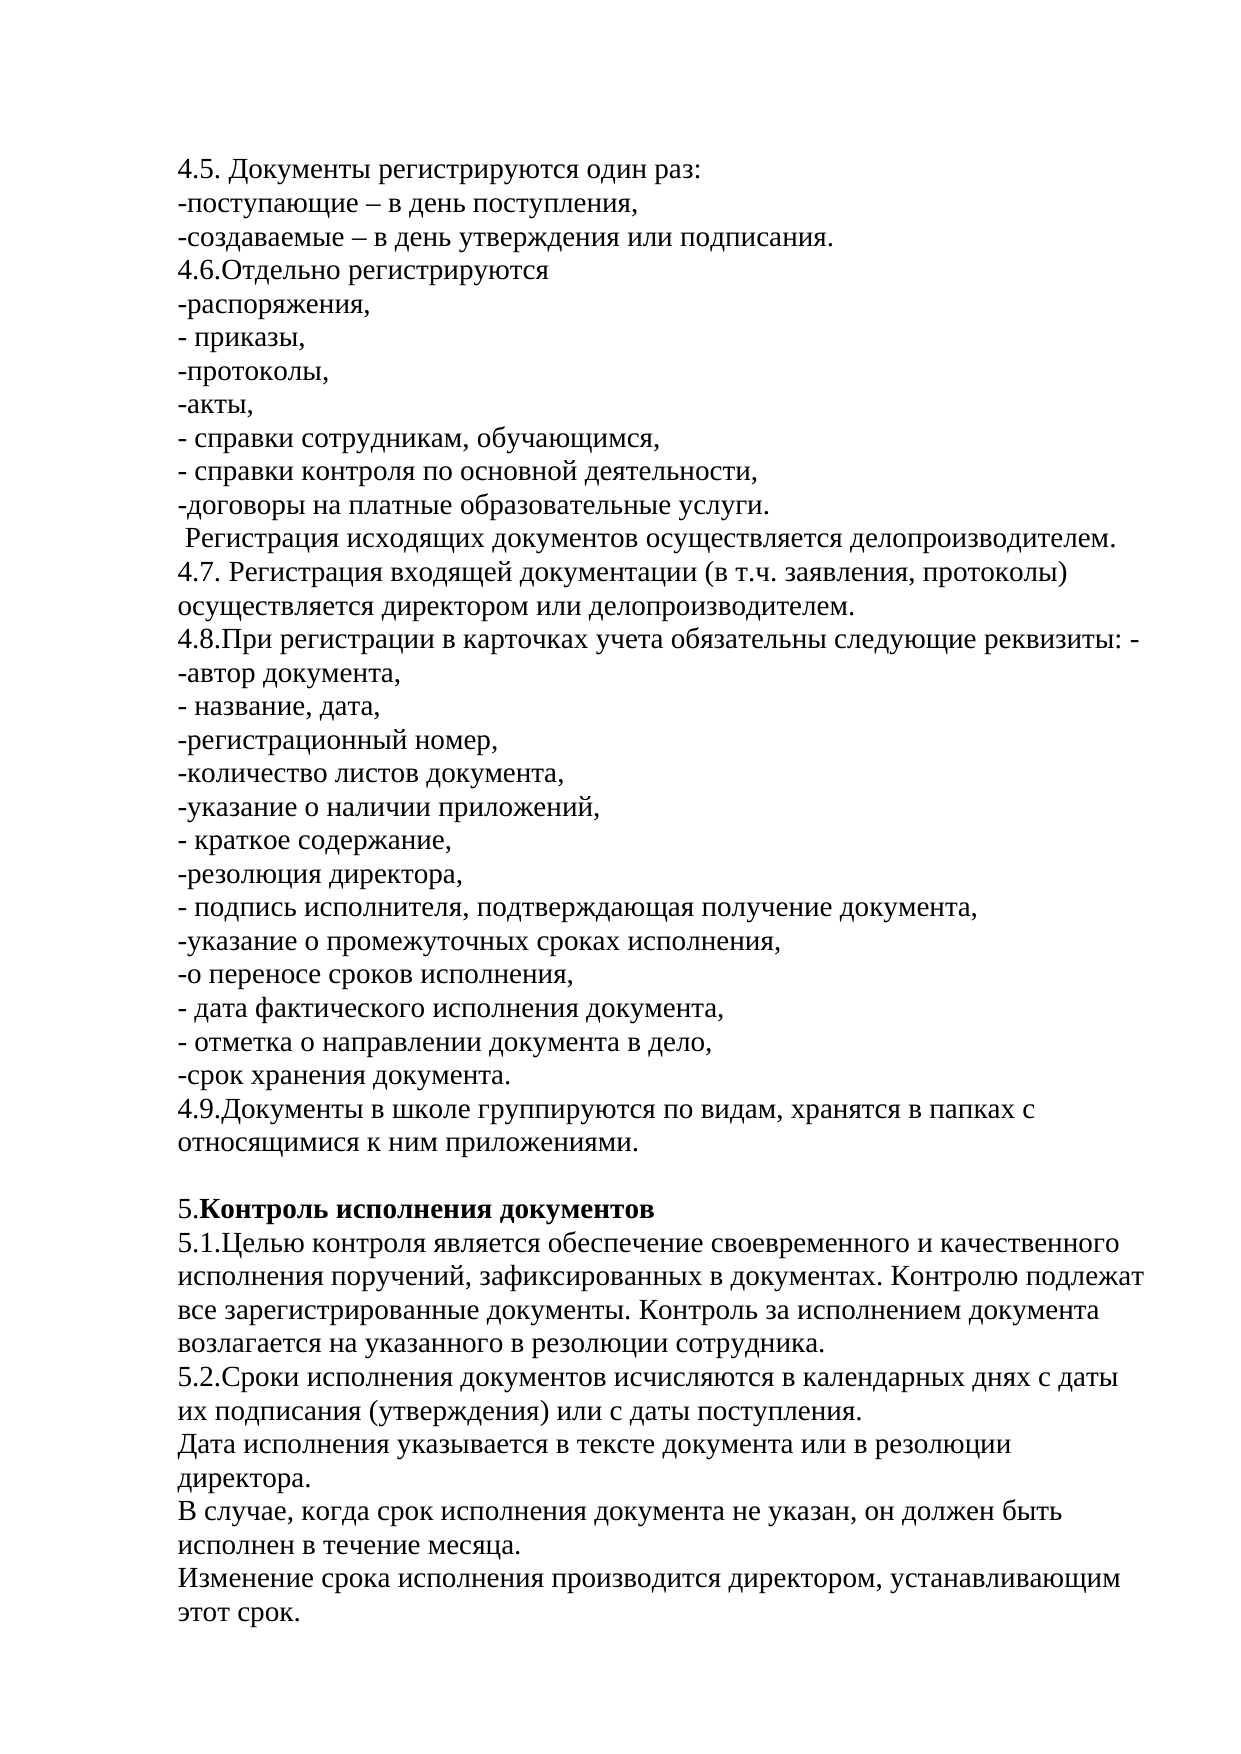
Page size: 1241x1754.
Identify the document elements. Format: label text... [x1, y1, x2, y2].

text -указание о наличии приложений, [177, 789, 1152, 822]
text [177, 118, 1152, 185]
text -договоры на платные образовательные услуги. [177, 487, 1152, 521]
text Изменение срока исполнения производится директором, устанавливающим этот срок. [177, 1560, 1152, 1627]
text 4.6.Отдельно регистрируются [177, 252, 1152, 286]
text - справки сотрудникам, обучающимся, [177, 420, 1152, 453]
text 5.Контроль исполнения документов 5.1.Целью контроля является обеспечение своевременного и качественного исполнения поручений, зафиксированных в документах. Контролю подлежат все зарегистрированные документы. Контроль за исполнением документа возлагается на указанного в резолюции сотрудника. 5.2.Сроки исполнения документов исчисляются в календарных днях с даты их подписания (утверждения) или с даты поступления. [177, 1191, 1152, 1426]
text -количество листов документа, [177, 755, 1152, 789]
text -протоколы, [177, 353, 1152, 386]
text - название, дата, [177, 688, 1152, 722]
text -распоряжения, [177, 286, 1152, 319]
text -срок хранения документа. 4.9.Документы в школе группируются по видам, хранятся в папках с относящимися к ним приложениями. [177, 1057, 1152, 1158]
text -регистрационный номер, [177, 722, 1152, 755]
text - отметка о направлении документа в дело, [177, 1024, 1152, 1057]
text Дата исполнения указывается в тексте документа или в резолюции директора. [177, 1426, 1152, 1493]
text Регистрация исходящих документов осуществляется делопроизводителем. 4.7. Регистрация входящей документации (в т.ч. заявления, протоколы) осуществляется директором или делопроизводителем. 4.8.При регистрации в карточках учета обязательны следующие реквизиты: - -автор документа, [177, 521, 1152, 688]
text -акты, [177, 386, 1152, 420]
text -поступающие – в день поступления, [177, 185, 1152, 219]
text -резолюция директора, [177, 856, 1152, 889]
text В случае, когда срок исполнения документа не указан, он должен быть исполнен в течение месяца. [177, 1493, 1152, 1560]
text - приказы, [177, 319, 1152, 353]
text -создаваемые – в день утверждения или подписания. [177, 219, 1152, 252]
text - справки контроля по основной деятельности, [177, 453, 1152, 487]
text - краткое содержание, [177, 822, 1152, 856]
text - подпись исполнителя, подтверждающая получение документа, [177, 889, 1152, 923]
text -указание о промежуточных сроках исполнения, [177, 923, 1152, 957]
text - дата фактического исполнения документа, [177, 990, 1152, 1024]
text -о переносе сроков исполнения, [177, 957, 1152, 990]
